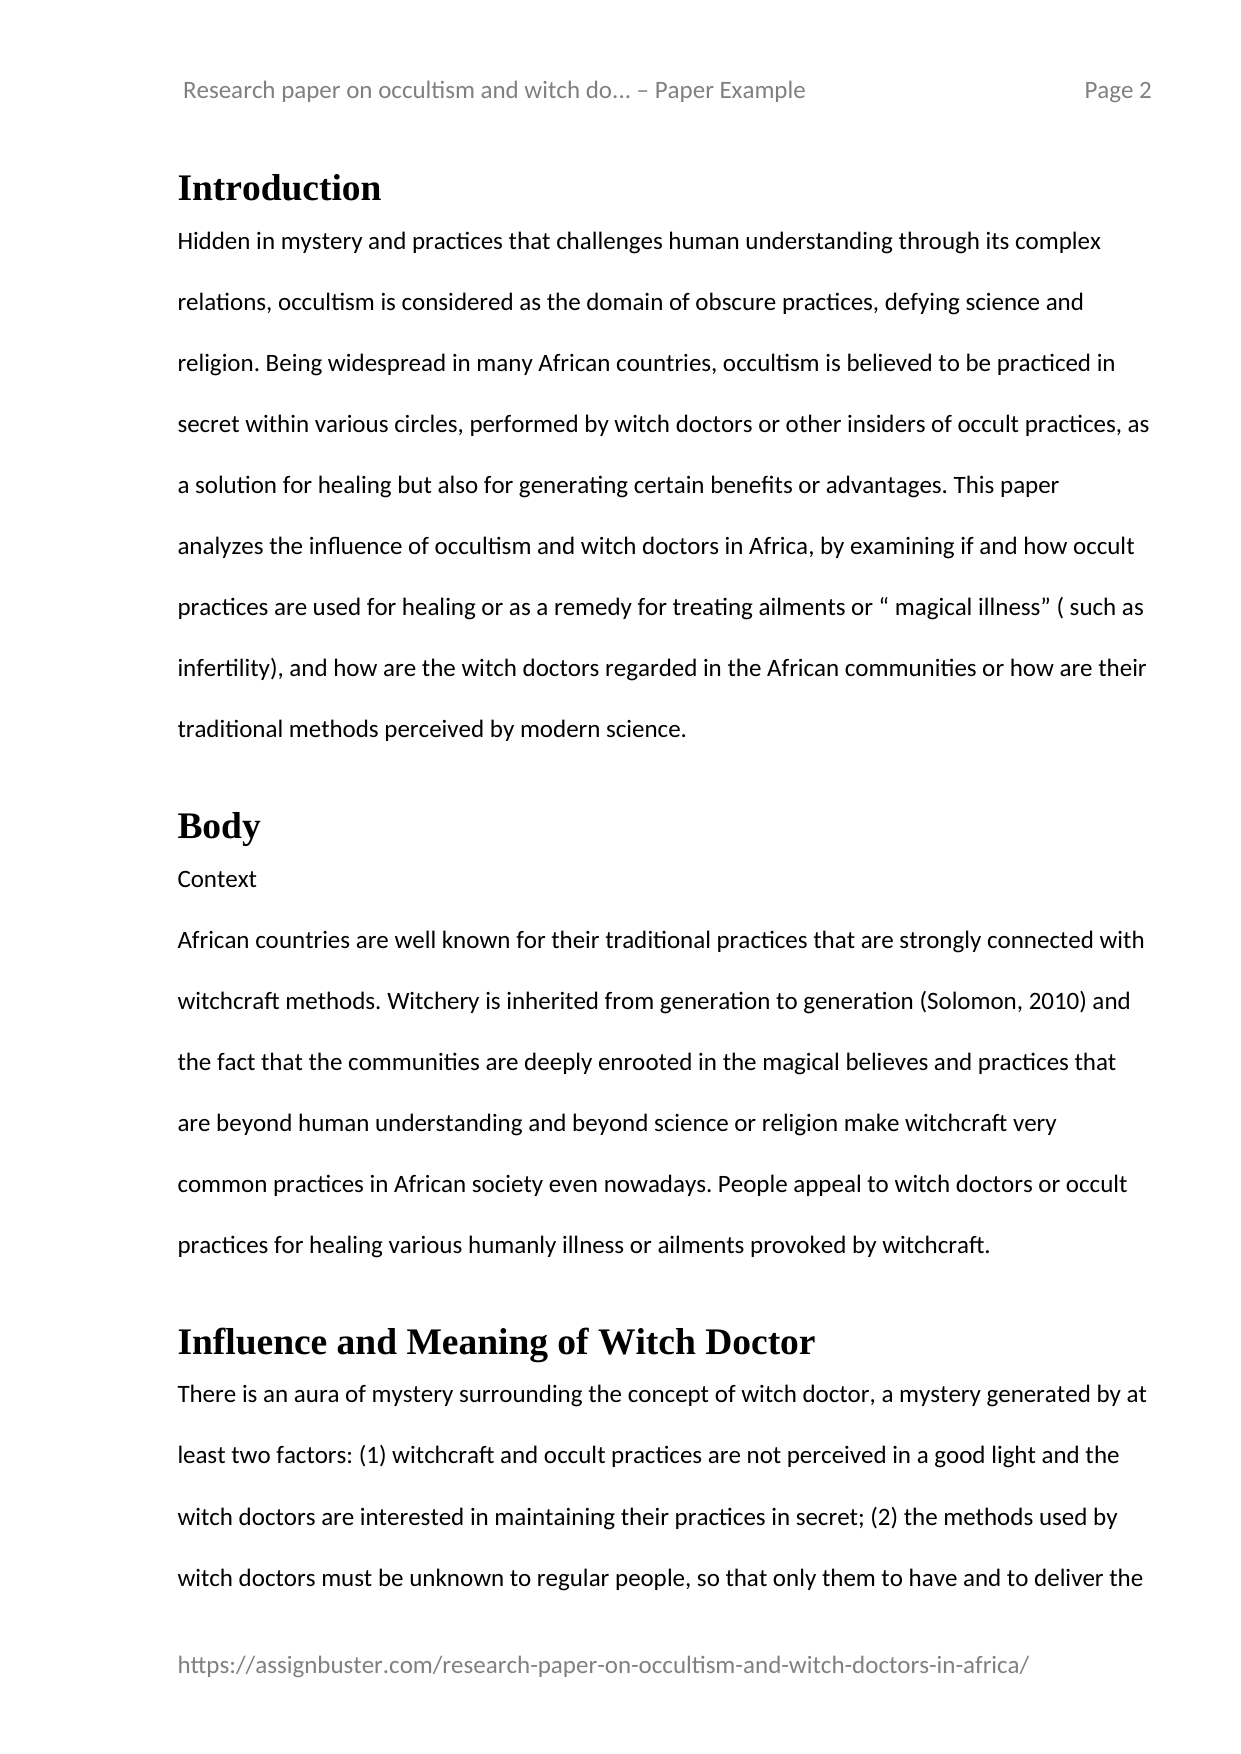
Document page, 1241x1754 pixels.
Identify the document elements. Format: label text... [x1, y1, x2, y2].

subtitle Body [177, 804, 1152, 847]
subtitle Introduction [177, 166, 1152, 209]
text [177, 1379, 1152, 1592]
text Hidden in mystery and practices that challenges human understanding through its complex relations, occultism is considered as the domain of obscure practices, defying science and religion. Being widespread in many African countries, occultism is believed to be practiced in secret within various circles, performed by witch doctors or other insiders of occult practices, as a solution for healing but also for generating certain benefits or advantages. This paper analyzes the influence of occultism and witch doctors in Africa, by examining if and how occult practices are used for healing or as a remedy for treating ailments or “ magical illness” ( such as infertility), and how are the witch doctors regarded in the African communities or how are their traditional methods perceived by modern science. [177, 225, 1152, 744]
text Context African countries are well known for their traditional practices that are strongly connected with witchcraft methods. Witchery is inherited from generation to generation (Solomon, 2010) and the fact that the communities are deeply enrooted in the magical believes and practices that are beyond human understanding and beyond science or religion make witchcraft very common practices in African society even nowadays. People appeal to witch doctors or occult practices for healing various humanly illness or ailments provoked by witchcraft. [177, 863, 1152, 1259]
subtitle Influence and Meaning of Witch Doctor [177, 1319, 1152, 1363]
